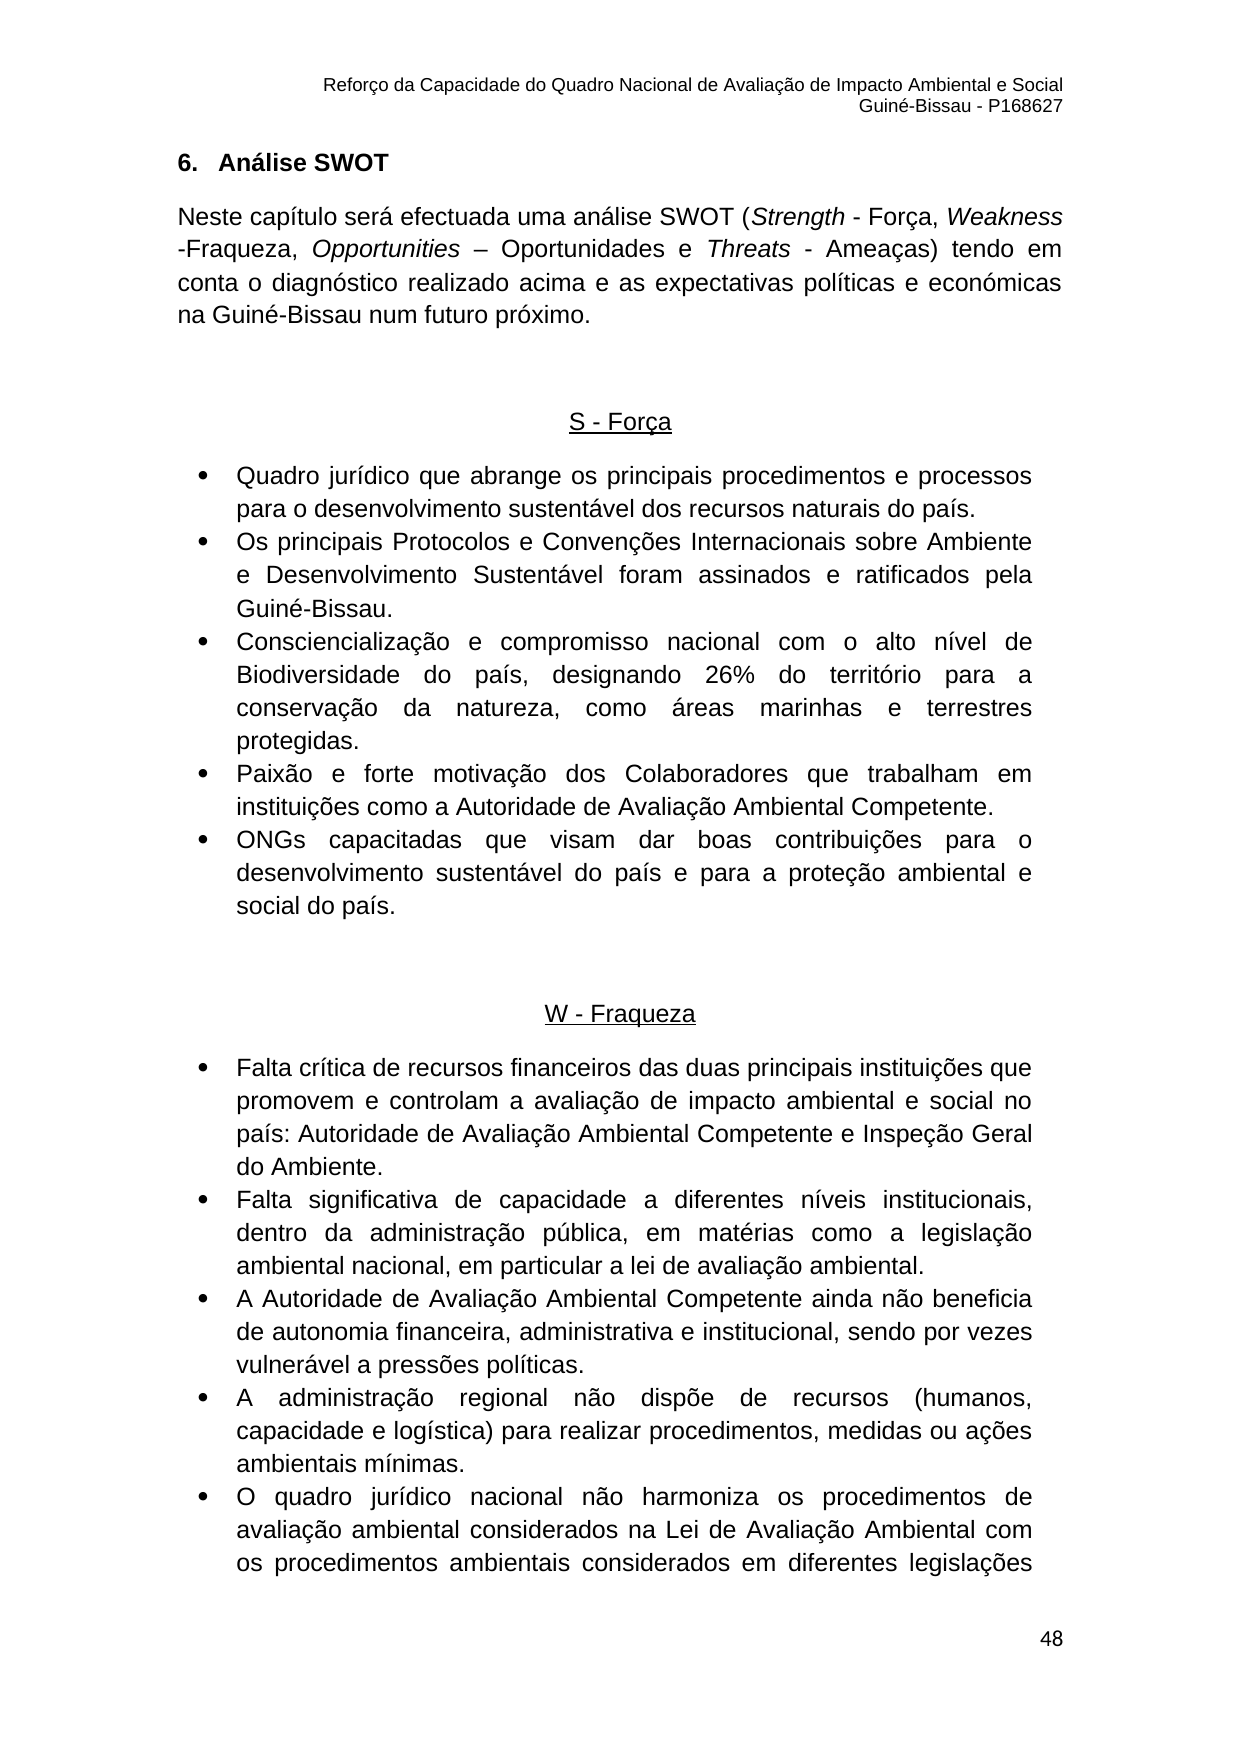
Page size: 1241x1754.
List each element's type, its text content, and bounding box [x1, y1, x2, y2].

list Os principais Protocolos e Convenções Internacionais sobre Ambiente e Desenvolvimento Sustentável foram assinados e ratificados pela Guiné-Bissau. [199, 527, 1034, 622]
list A administração regional não dispõe de recursos (humanos, capacidade e logística) para realizar procedimentos, medidas ou ações ambientais mínimas. [199, 1383, 1034, 1478]
list A Autoridade de Avaliação Ambiental Competente ainda não beneficia de autonomia financeira, administrativa e institucional, sendo por vezes vulnerável a pressões políticas. [199, 1284, 1034, 1379]
text Neste capítulo será efectuada uma análise SWOT (Strength - Força, Weakness -Fraqueza, Opportunities – Oportunidades e Threats - Ameaças) tendo em conta o diagnóstico realizado acima e as expectativas políticas e económicas na Guiné-Bissau num futuro próximo. [177, 201, 1063, 329]
text S - Força [177, 407, 1063, 436]
list Análise SWOT [177, 148, 1063, 176]
list Paixão e forte motivação dos Colaboradores que trabalham em instituições como a Autoridade de Avaliação Ambiental Competente. [199, 759, 1034, 821]
list Consciencialização e compromisso nacional com o alto nível de Biodiversidade do país, designando 26% do território para a conservação da natureza, como áreas marinhas e terrestres protegidas. [199, 627, 1034, 754]
list ONGs capacitadas que visam dar boas contribuições para o desenvolvimento sustentável do país e para a proteção ambiental e social do país. [199, 825, 1034, 920]
text W - Fraqueza [177, 999, 1063, 1027]
list Falta crítica de recursos financeiros das duas principais instituições que promovem e controlam a avaliação de impacto ambiental e social no país: Autoridade de Avaliação Ambiental Competente e Inspeção Geral do Ambiente. [199, 1053, 1034, 1181]
list Quadro jurídico que abrange os principais procedimentos e processos para o desenvolvimento sustentável dos recursos naturais do país. [199, 461, 1034, 523]
list Falta significativa de capacidade a diferentes níveis institucionais, dentro da administração pública, em matérias como a legislação ambiental nacional, em particular a lei de avaliação ambiental. [199, 1185, 1034, 1280]
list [199, 1482, 1034, 1577]
